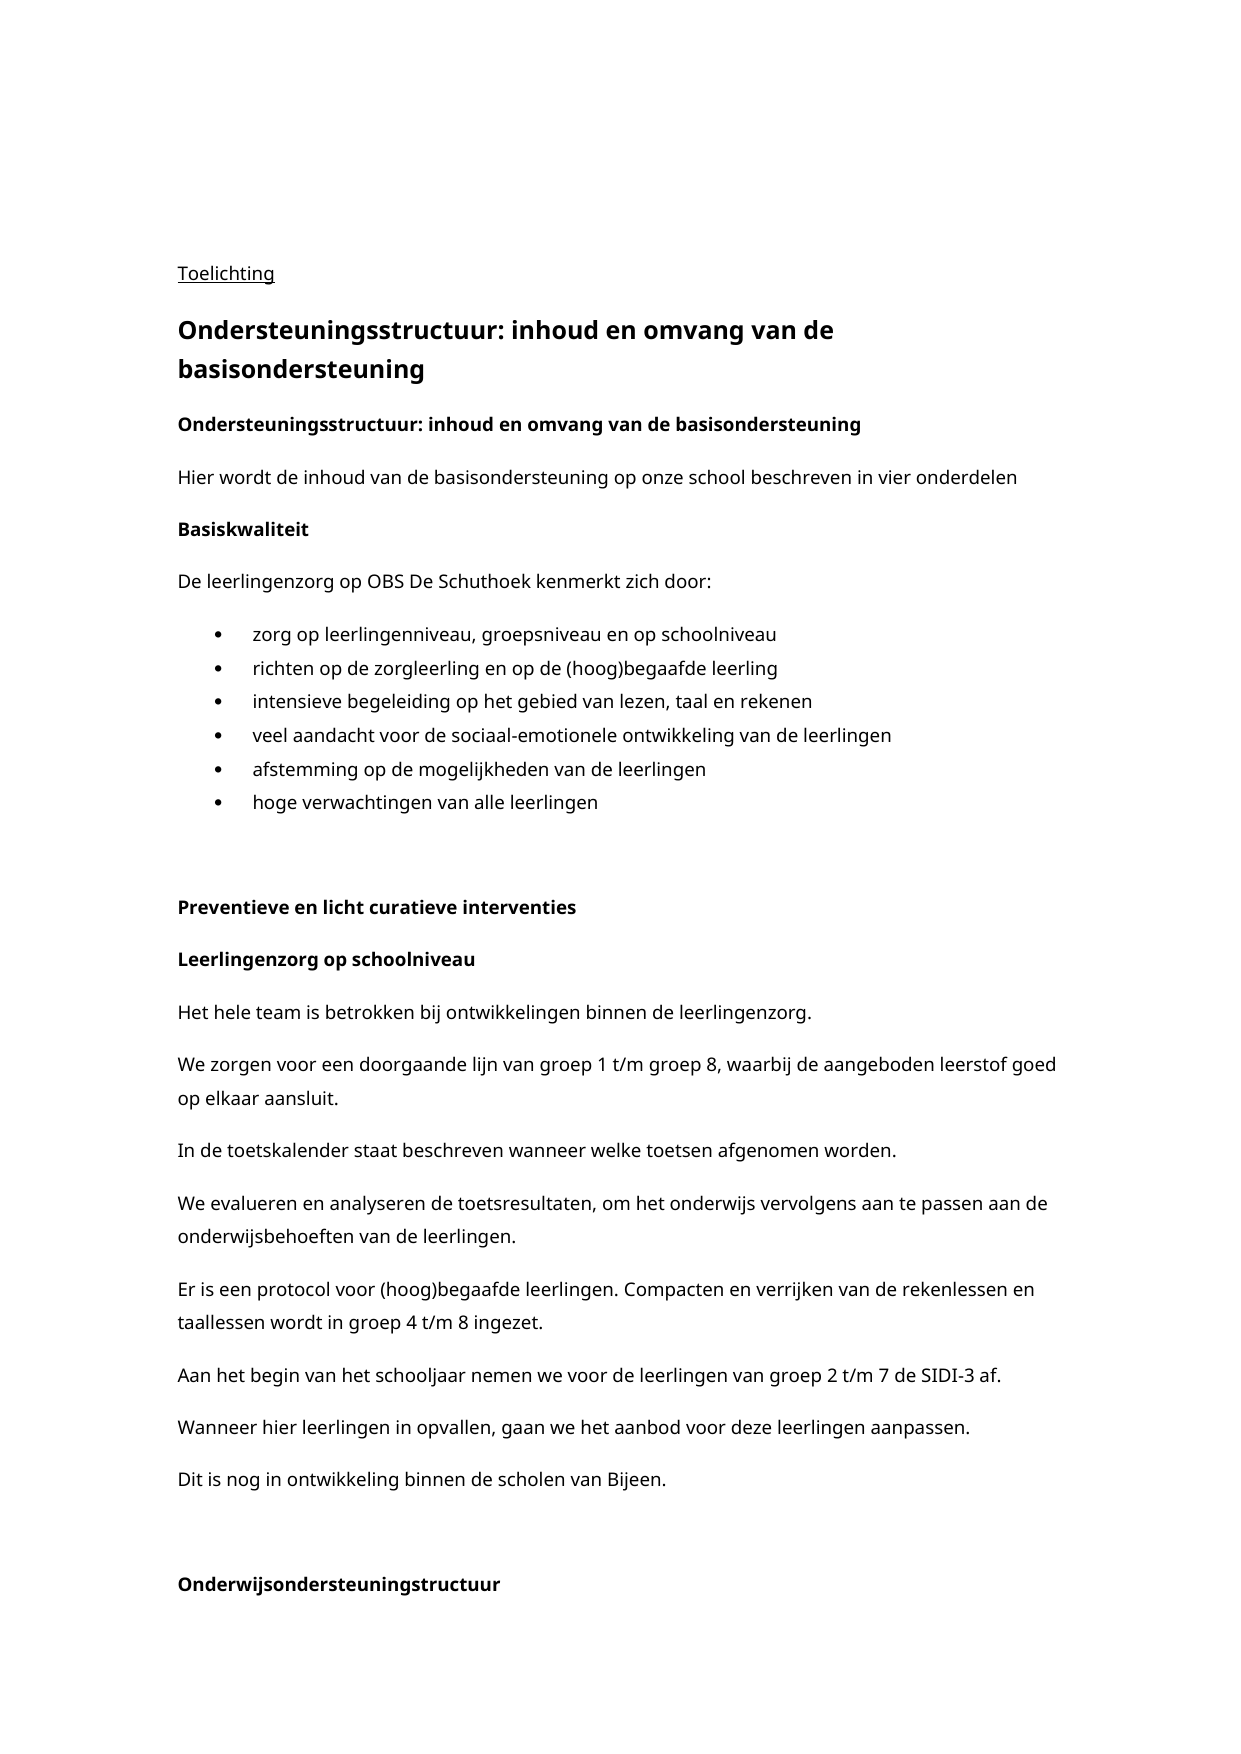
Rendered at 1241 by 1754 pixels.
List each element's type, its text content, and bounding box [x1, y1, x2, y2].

text Dit is nog in ontwikkeling binnen de scholen van Bijeen. [177, 1467, 1063, 1492]
text Leerlingenzorg op schoolniveau [177, 947, 1063, 972]
text Onderwijsondersteuningstructuur [177, 1572, 1063, 1597]
text Ondersteuningsstructuur: inhoud en omvang van de basisondersteuning [177, 312, 1063, 386]
text Het hele team is betrokken bij ontwikkelingen binnen de leerlingenzorg. [177, 999, 1063, 1024]
text Preventieve en licht curatieve interventies [177, 894, 1063, 920]
list afstemming op de mogelijkheden van de leerlingen [215, 756, 1063, 781]
list intensieve begeleiding op het gebied van lezen, taal en rekenen [215, 688, 1063, 714]
text Hier wordt de inhoud van de basisondersteuning op onze school beschreven in vier onderdelen [177, 464, 1063, 489]
list veel aandacht voor de sociaal-emotionele ontwikkeling van de leerlingen [215, 722, 1063, 748]
text We zorgen voor een doorgaande lijn van groep 1 t/m groep 8, waarbij de aangeboden leerstof goed op elkaar aansluit. [177, 1051, 1063, 1111]
text Toelichting [177, 260, 1063, 286]
text Ondersteuningsstructuur: inhoud en omvang van de basisondersteuning [177, 412, 1063, 437]
text Basiskwaliteit [177, 516, 1063, 542]
list zorg op leerlingenniveau, groepsniveau en op schoolniveau [215, 621, 1063, 647]
text Aan het begin van het schooljaar nemen we voor de leerlingen van groep 2 t/m 7 de SIDI-3 af. [177, 1362, 1063, 1387]
list hoge verwachtingen van alle leerlingen [215, 789, 1063, 815]
text Er is een protocol voor (hoog)begaafde leerlingen. Compacten en verrijken van de rekenlessen en taallessen wordt in groep 4 t/m 8 ingezet. [177, 1276, 1063, 1335]
text Wanneer hier leerlingen in opvallen, gaan we het aanbod voor deze leerlingen aanpassen. [177, 1414, 1063, 1440]
text De leerlingenzorg op OBS De Schuthoek kenmerkt zich door: [177, 569, 1063, 594]
text In de toetskalender staat beschreven wanneer welke toetsen afgenomen worden. [177, 1137, 1063, 1163]
text We evalueren en analyseren de toetsresultaten, om het onderwijs vervolgens aan te passen aan de onderwijsbehoeften van de leerlingen. [177, 1190, 1063, 1249]
list richten op de zorgleerling en op de (hoog)begaafde leerling [215, 655, 1063, 680]
